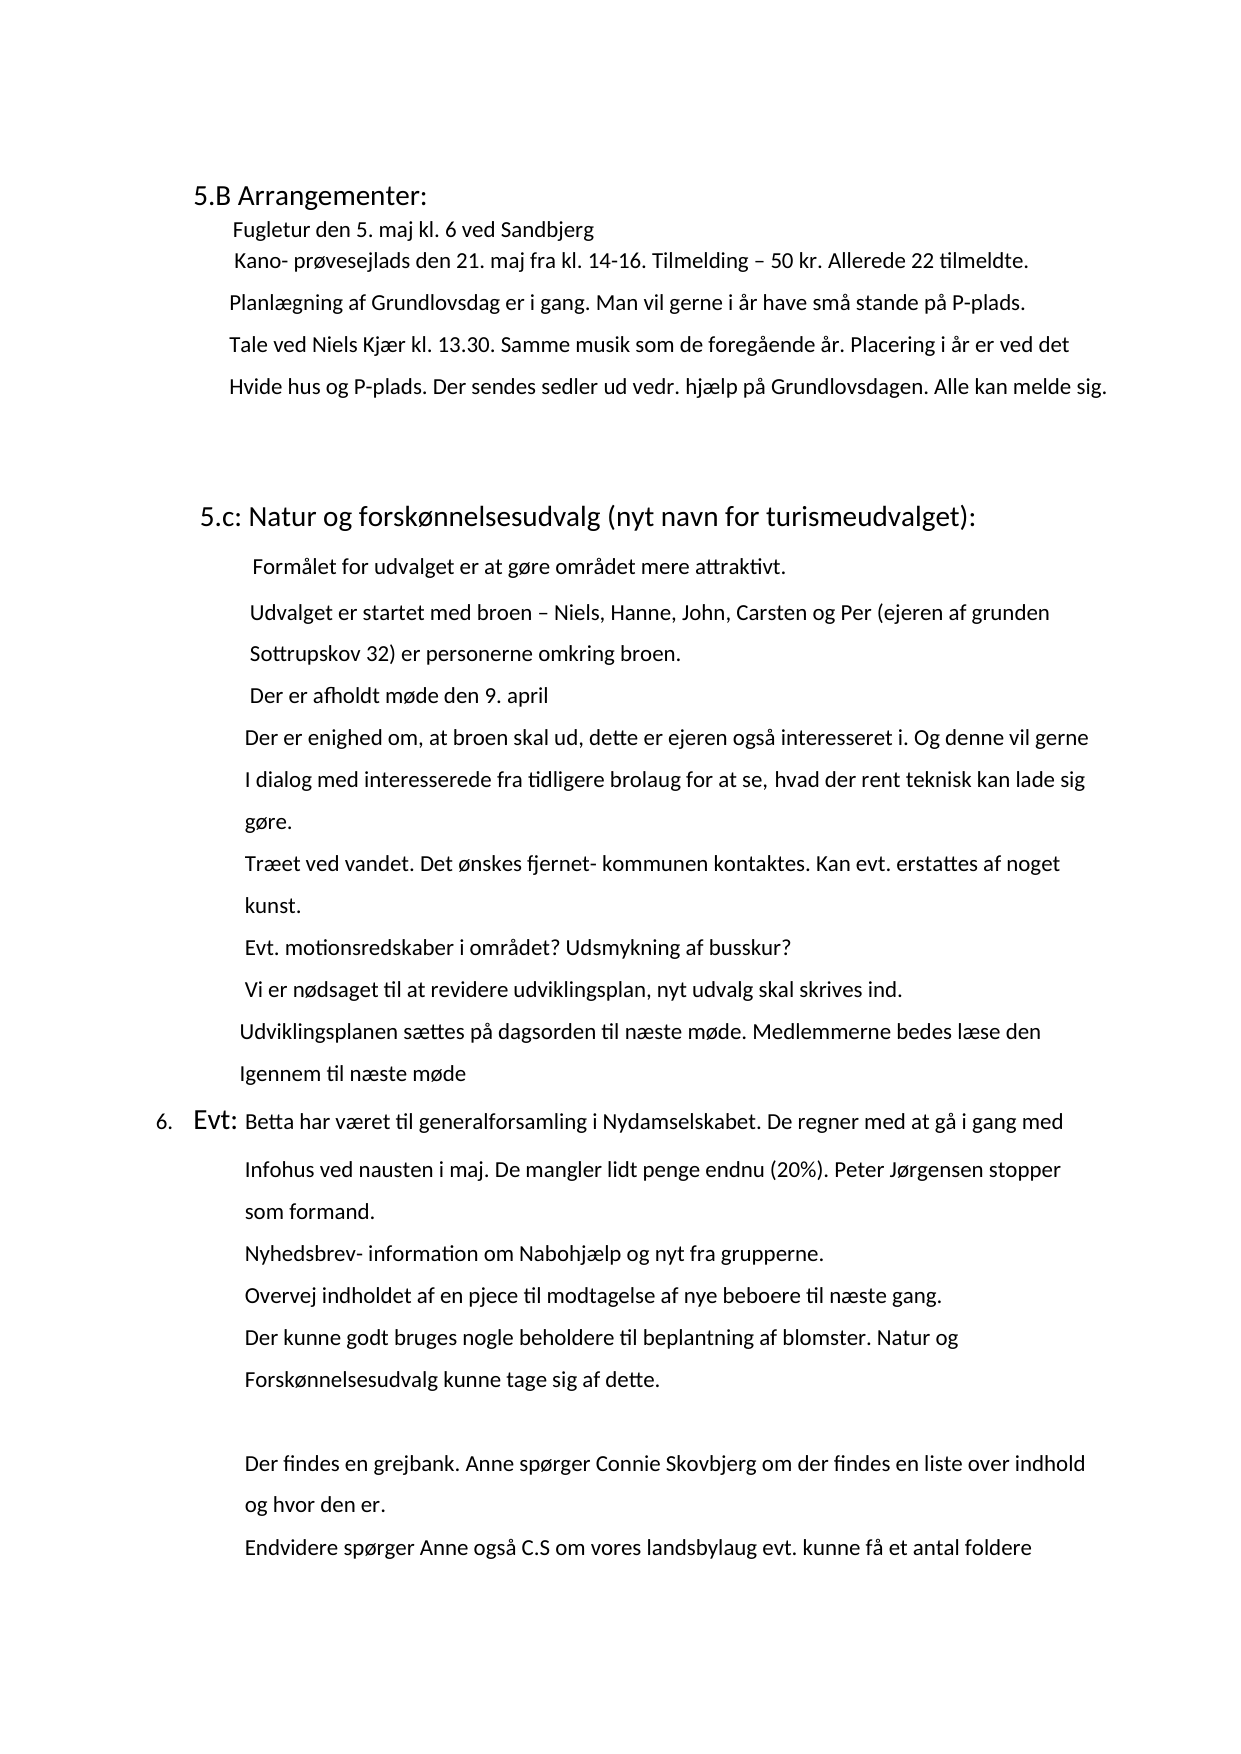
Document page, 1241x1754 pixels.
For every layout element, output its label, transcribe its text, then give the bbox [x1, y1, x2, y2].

list Udviklingsplanen sættes på dagsorden til næste møde. Medlemmerne bedes læse den [193, 1017, 1122, 1045]
list Planlægning af Grundlovsdag er i gang. Man vil gerne i år have små stande på P-plads. [193, 288, 1122, 316]
list Vi er nødsaget til at revidere udviklingsplan, nyt udvalg skal skrives ind. [193, 975, 1122, 1003]
list Kano- prøvesejlads den 21. maj fra kl. 14-16. Tilmelding – 50 kr. Allerede 22 tilmeldte. [193, 246, 1122, 274]
list Nyhedsbrev- information om Nabohjælp og nyt fra grupperne. [193, 1239, 1122, 1267]
list Infohus ved nausten i maj. De mangler lidt penge endnu (20%). Peter Jørgensen stopper [193, 1155, 1122, 1183]
list Fugletur den 5. maj kl. 6 ved Sandbjerg [193, 216, 1122, 244]
list Udvalget er startet med broen – Niels, Hanne, John, Carsten og Per (ejeren af grunden [193, 598, 1122, 626]
list 5.B Arrangementer: [193, 177, 1122, 213]
list Der kunne godt bruges nogle beholdere til beplantning af blomster. Natur og [193, 1323, 1122, 1351]
list kunst. [193, 891, 1122, 919]
list Igennem til næste møde [193, 1059, 1122, 1087]
list og hvor den er. [193, 1491, 1122, 1519]
list Formålet for udvalget er at gøre området mere attraktivt. [193, 552, 1122, 580]
list Forskønnelsesudvalg kunne tage sig af dette. [193, 1365, 1122, 1393]
list Overvej indholdet af en pjece til modtagelse af nye beboere til næste gang. [193, 1281, 1122, 1309]
list Der er enighed om, at broen skal ud, dette er ejeren også interesseret i. Og denne vil gerne [193, 723, 1122, 752]
list Evt: Betta har været til generalforsamling i Nydamselskabet. De regner med at gå i gang med [156, 1101, 1122, 1137]
list gøre. [193, 807, 1122, 836]
list Tale ved Niels Kjær kl. 13.30. Samme musik som de foregående år. Placering i år er ved det [193, 330, 1122, 358]
list Træet ved vandet. Det ønskes fjernet- kommunen kontaktes. Kan evt. erstattes af noget [193, 849, 1122, 877]
list Hvide hus og P-plads. Der sendes sedler ud vedr. hjælp på Grundlovsdagen. Alle kan melde sig. [193, 372, 1122, 400]
list Sottrupskov 32) er personerne omkring broen. [193, 639, 1122, 668]
list som formand. [193, 1197, 1122, 1225]
list Der er afholdt møde den 9. april [193, 682, 1122, 709]
list 5.c: Natur og forskønnelsesudvalg (nyt navn for turismeudvalget): [193, 498, 1122, 534]
list Endvidere spørger Anne også C.S om vores landsbylaug evt. kunne få et antal foldere [193, 1533, 1122, 1561]
list Evt. motionsredskaber i området? Udsmykning af busskur? [193, 933, 1122, 961]
list I dialog med interesserede fra tidligere brolaug for at se, hvad der rent teknisk kan lade sig [193, 766, 1122, 793]
list Der findes en grejbank. Anne spørger Connie Skovbjerg om der findes en liste over indhold [193, 1449, 1122, 1477]
